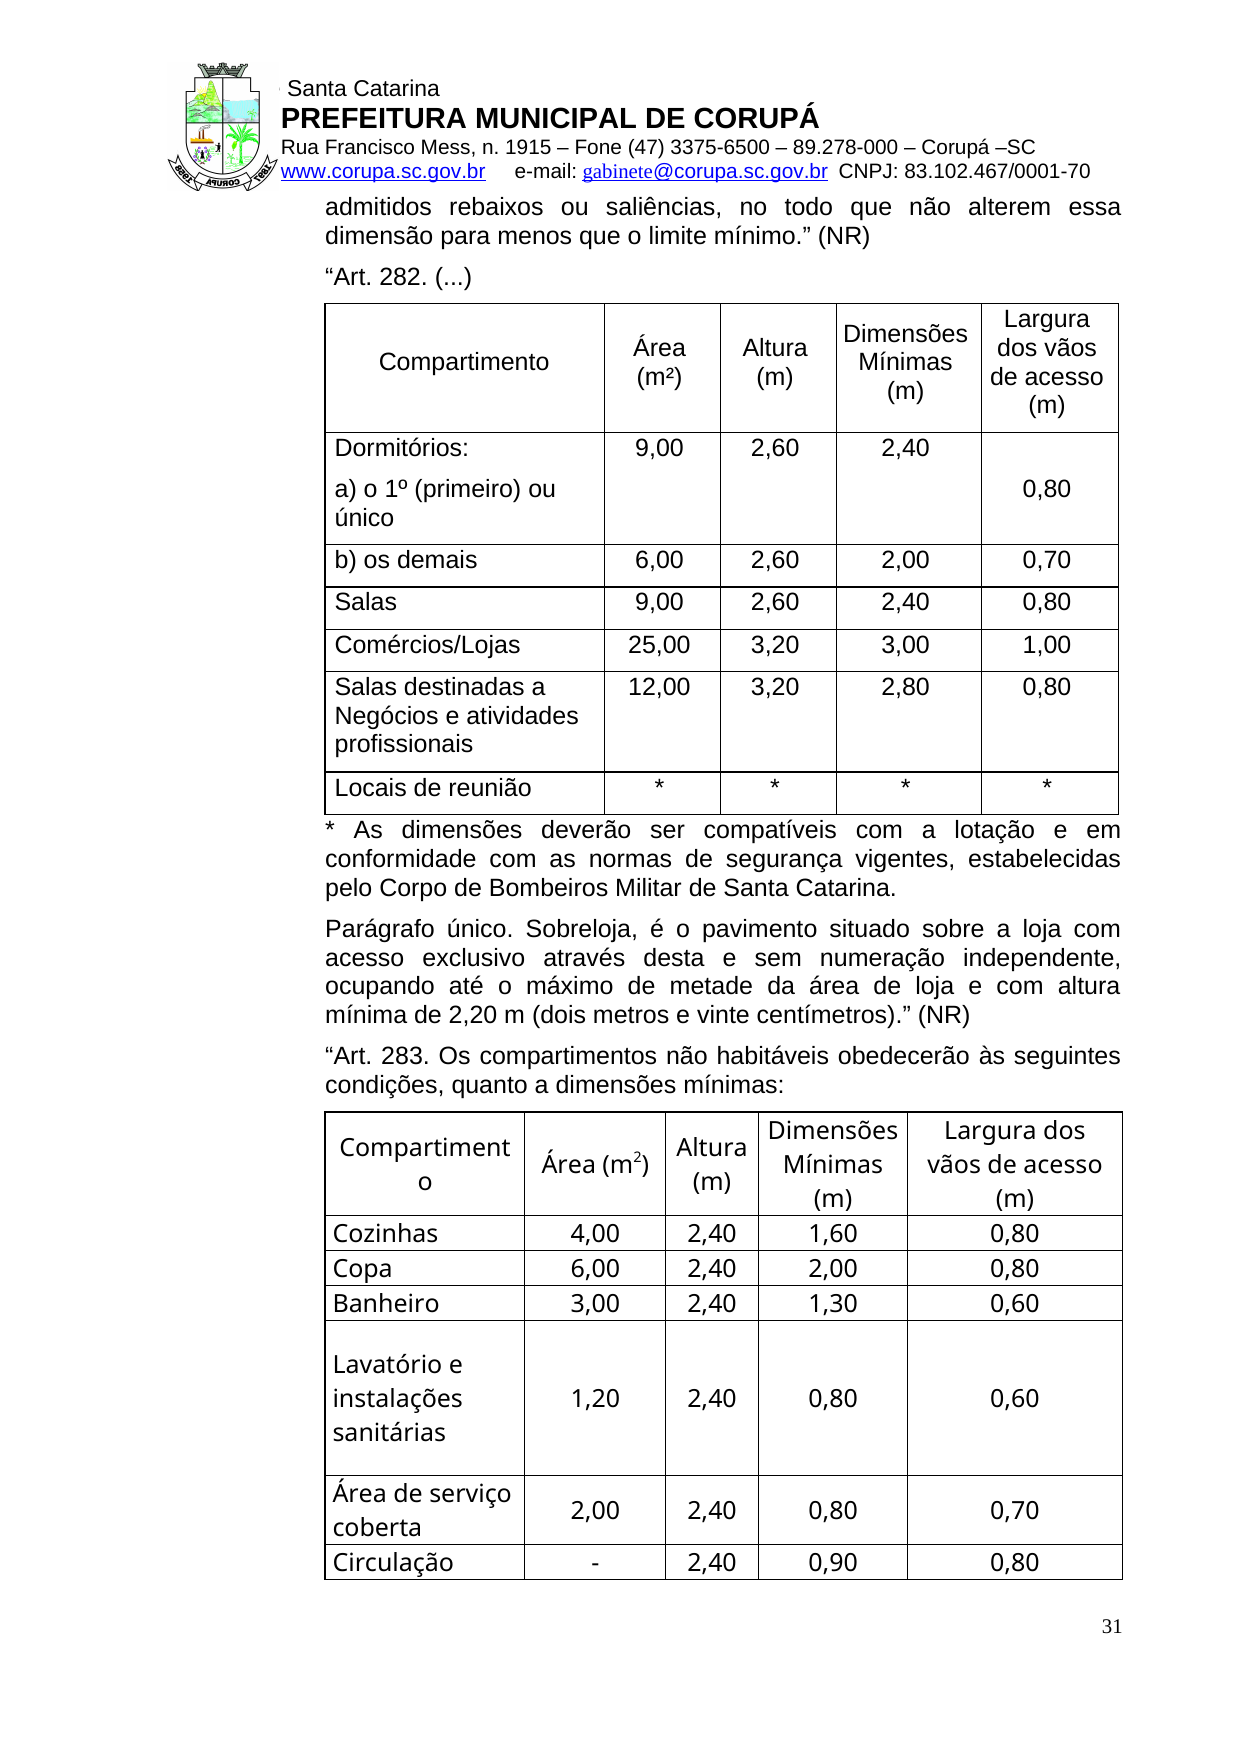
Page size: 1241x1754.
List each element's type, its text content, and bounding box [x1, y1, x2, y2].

table_cell 3,20 [721, 672, 836, 771]
table_cell 2,40 [837, 588, 981, 629]
table_cell b) os demais [326, 545, 604, 586]
table_cell 1,30 [759, 1286, 907, 1320]
table_cell 6,00 [605, 545, 720, 586]
table_cell 0,80 [908, 1216, 1122, 1250]
table_header Compartimento [326, 1113, 524, 1214]
table_cell 12,00 [605, 672, 720, 771]
table_cell 2,40 [666, 1321, 758, 1474]
table_cell 9,00 [605, 588, 720, 629]
table_cell 2,40 [666, 1216, 758, 1250]
table_cell Salas [326, 588, 604, 629]
table_cell * [721, 773, 836, 814]
table_cell 0,70 [908, 1476, 1122, 1544]
table_cell 9,00 [605, 433, 720, 544]
table_cell 0,80 [759, 1476, 907, 1544]
table_cell 0,80 [908, 1251, 1122, 1285]
table_cell 3,00 [837, 630, 981, 671]
table_header Largura dos vãos de acesso (m) [908, 1113, 1122, 1214]
table_cell 0,80 [982, 672, 1118, 771]
table_cell 2,80 [837, 672, 981, 771]
table_header Altura (m) [666, 1113, 758, 1214]
table_cell Circulação [326, 1545, 524, 1579]
table_cell 1,00 [982, 630, 1118, 671]
table_cell 0,80 [982, 588, 1118, 629]
table_header Área (m2) [525, 1113, 665, 1214]
table_cell 25,00 [605, 630, 720, 671]
table_cell 2,40 [666, 1545, 758, 1579]
table_header Área (m²) [605, 304, 720, 432]
table_cell Área de serviço coberta [326, 1476, 524, 1544]
table_header Dimensões Mínimas (m) [759, 1113, 907, 1214]
table_cell 2,40 [837, 433, 981, 544]
table_cell 3,00 [525, 1286, 665, 1320]
table_cell 6,00 [525, 1251, 665, 1285]
table_cell Cozinhas [326, 1216, 524, 1250]
table_cell Dormitórios: a) o 1º (primeiro) ou único [326, 433, 604, 544]
table_cell Locais de reunião [326, 773, 604, 814]
table_cell 0,90 [759, 1545, 907, 1579]
text Parágrafo único. Sobreloja, é o pavimento situado sobre a loja com acesso exclusivo através desta e sem numeração independente, ocupando até o máximo de metade da área de loja e com altura mínima de 2,20 m (dois metros e vinte centímetros).” (NR) [325, 914, 1122, 1029]
table_cell Salas destinadas a Negócios e atividades profissionais [326, 672, 604, 771]
table_header Largura dos vãos de acesso (m) [982, 304, 1118, 432]
table_cell 2,40 [666, 1476, 758, 1544]
table_cell 2,00 [525, 1476, 665, 1544]
table_cell 3,20 [721, 630, 836, 671]
table_cell 2,60 [721, 433, 836, 544]
table_cell 0,80 [982, 433, 1118, 544]
table_cell 4,00 [525, 1216, 665, 1250]
table_cell * [605, 773, 720, 814]
table_cell Copa [326, 1251, 524, 1285]
table_cell 2,40 [666, 1286, 758, 1320]
table_cell Lavatório e instalações sanitárias [326, 1321, 524, 1474]
table_cell 0,80 [908, 1545, 1122, 1579]
table_cell 2,00 [759, 1251, 907, 1285]
table_cell 2,60 [721, 545, 836, 586]
text “Art. 283. Os compartimentos não habitáveis obedecerão às seguintes condições, quanto a dimensões mínimas: [325, 1041, 1122, 1099]
table_cell Banheiro [326, 1286, 524, 1320]
table_cell - [525, 1545, 665, 1579]
table_cell 0,60 [908, 1286, 1122, 1320]
table_header Altura (m) [721, 304, 836, 432]
table_cell Comércios/Lojas [326, 630, 604, 671]
table_header Dimensões Mínimas (m) [837, 304, 981, 432]
text “Art. 282. (...) [325, 262, 1122, 291]
text * As dimensões deverão ser compatíveis com a lotação e em conformidade com as normas de segurança vigentes, estabelecidas pelo Corpo de Bombeiros Militar de Santa Catarina. [325, 815, 1122, 901]
table_header Compartimento [326, 304, 604, 432]
table_cell * [837, 773, 981, 814]
table_cell 2,00 [837, 545, 981, 586]
table_cell 0,70 [982, 545, 1118, 586]
table_cell 2,60 [721, 588, 836, 629]
table_cell 1,20 [525, 1321, 665, 1474]
table_cell * [982, 773, 1118, 814]
table_cell 0,80 [759, 1321, 907, 1474]
table_cell 0,60 [908, 1321, 1122, 1474]
picture [167, 62, 280, 191]
table_cell 2,40 [666, 1251, 758, 1285]
table_cell 1,60 [759, 1216, 907, 1250]
